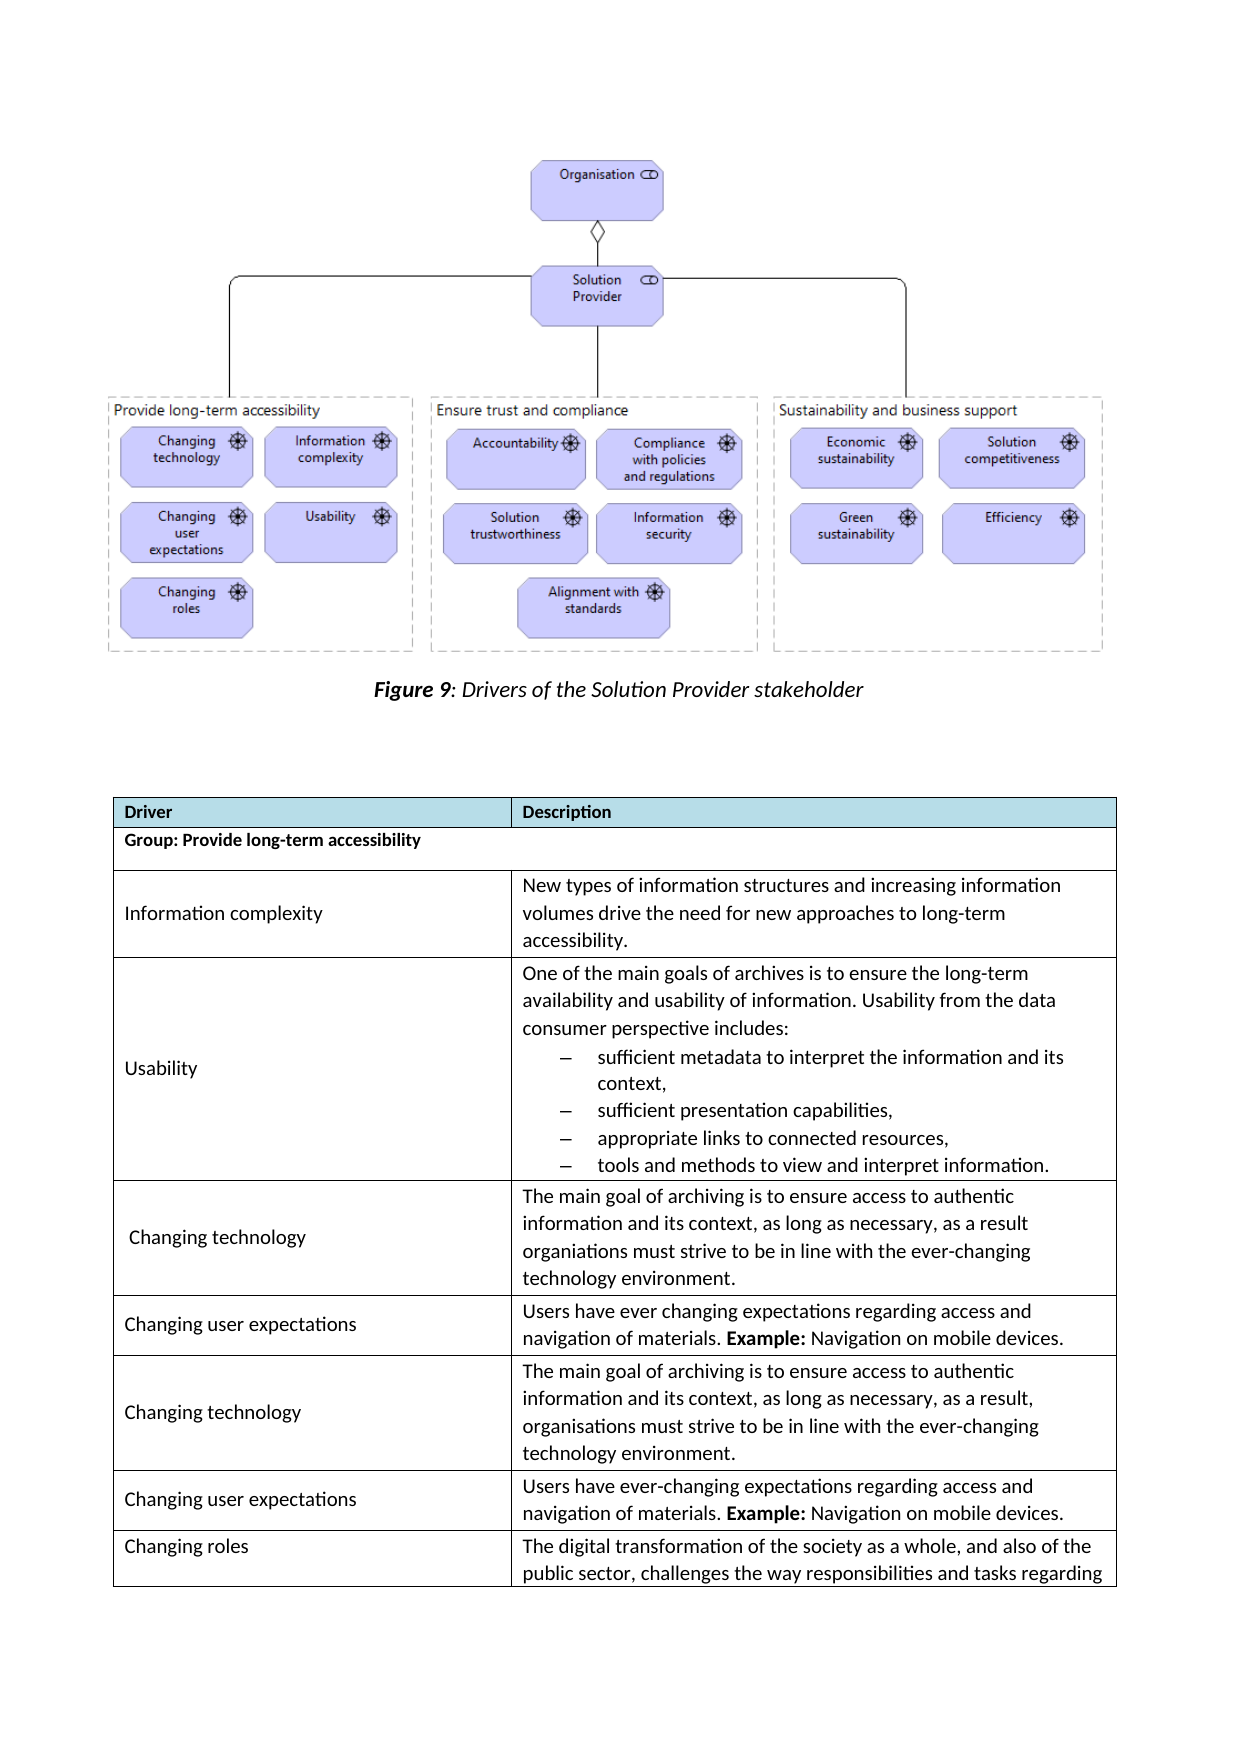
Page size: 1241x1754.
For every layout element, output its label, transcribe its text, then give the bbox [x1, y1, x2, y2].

table_cell Users have ever-changing expectations regarding access and navigation of materials. Example: Navigation on mobile devices. [512, 1471, 1116, 1530]
table_cell Changing technology [114, 1356, 511, 1470]
table_cell New types of information structures and increasing information volumes drive the need for new approaches to long-term accessibility. [512, 871, 1116, 957]
table_header Description [512, 798, 1116, 827]
table_cell Changing user expectations [114, 1296, 511, 1355]
table_cell Changing user expectations [114, 1471, 511, 1530]
text Figure 9: Drivers of the Solution Provider stakeholder [112, 675, 1128, 703]
table_cell The main goal of archiving is to ensure access to authentic information and its context, as long as necessary, as a result organiations must strive to be in line with the ever-changing technology environment. [512, 1181, 1116, 1295]
picture [97, 150, 1113, 663]
table_header Driver [114, 798, 511, 827]
table_cell The main goal of archiving is to ensure access to authentic information and its context, as long as necessary, as a result, organisations must strive to be in line with the ever-changing technology environment. [512, 1356, 1116, 1470]
table_cell Information complexity [114, 871, 511, 957]
table_cell One of the main goals of archives is to ensure the long-term availability and usability of information. Usability from the data consumer perspective includes: sufficient metadata to interpret the information and its context, sufficient presentation capabilities, appropriate links to connected resources, tools and methods to view and interpret information. [512, 958, 1116, 1180]
table_cell Group: Provide long-term accessibility [114, 828, 1116, 869]
table_cell Users have ever changing expectations regarding access and navigation of materials. Example: Navigation on mobile devices. [512, 1296, 1116, 1355]
table_cell Usability [114, 958, 511, 1180]
table_cell Changing technology [114, 1181, 511, 1295]
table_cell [512, 1531, 1116, 1586]
table_cell Changing roles [114, 1531, 511, 1586]
